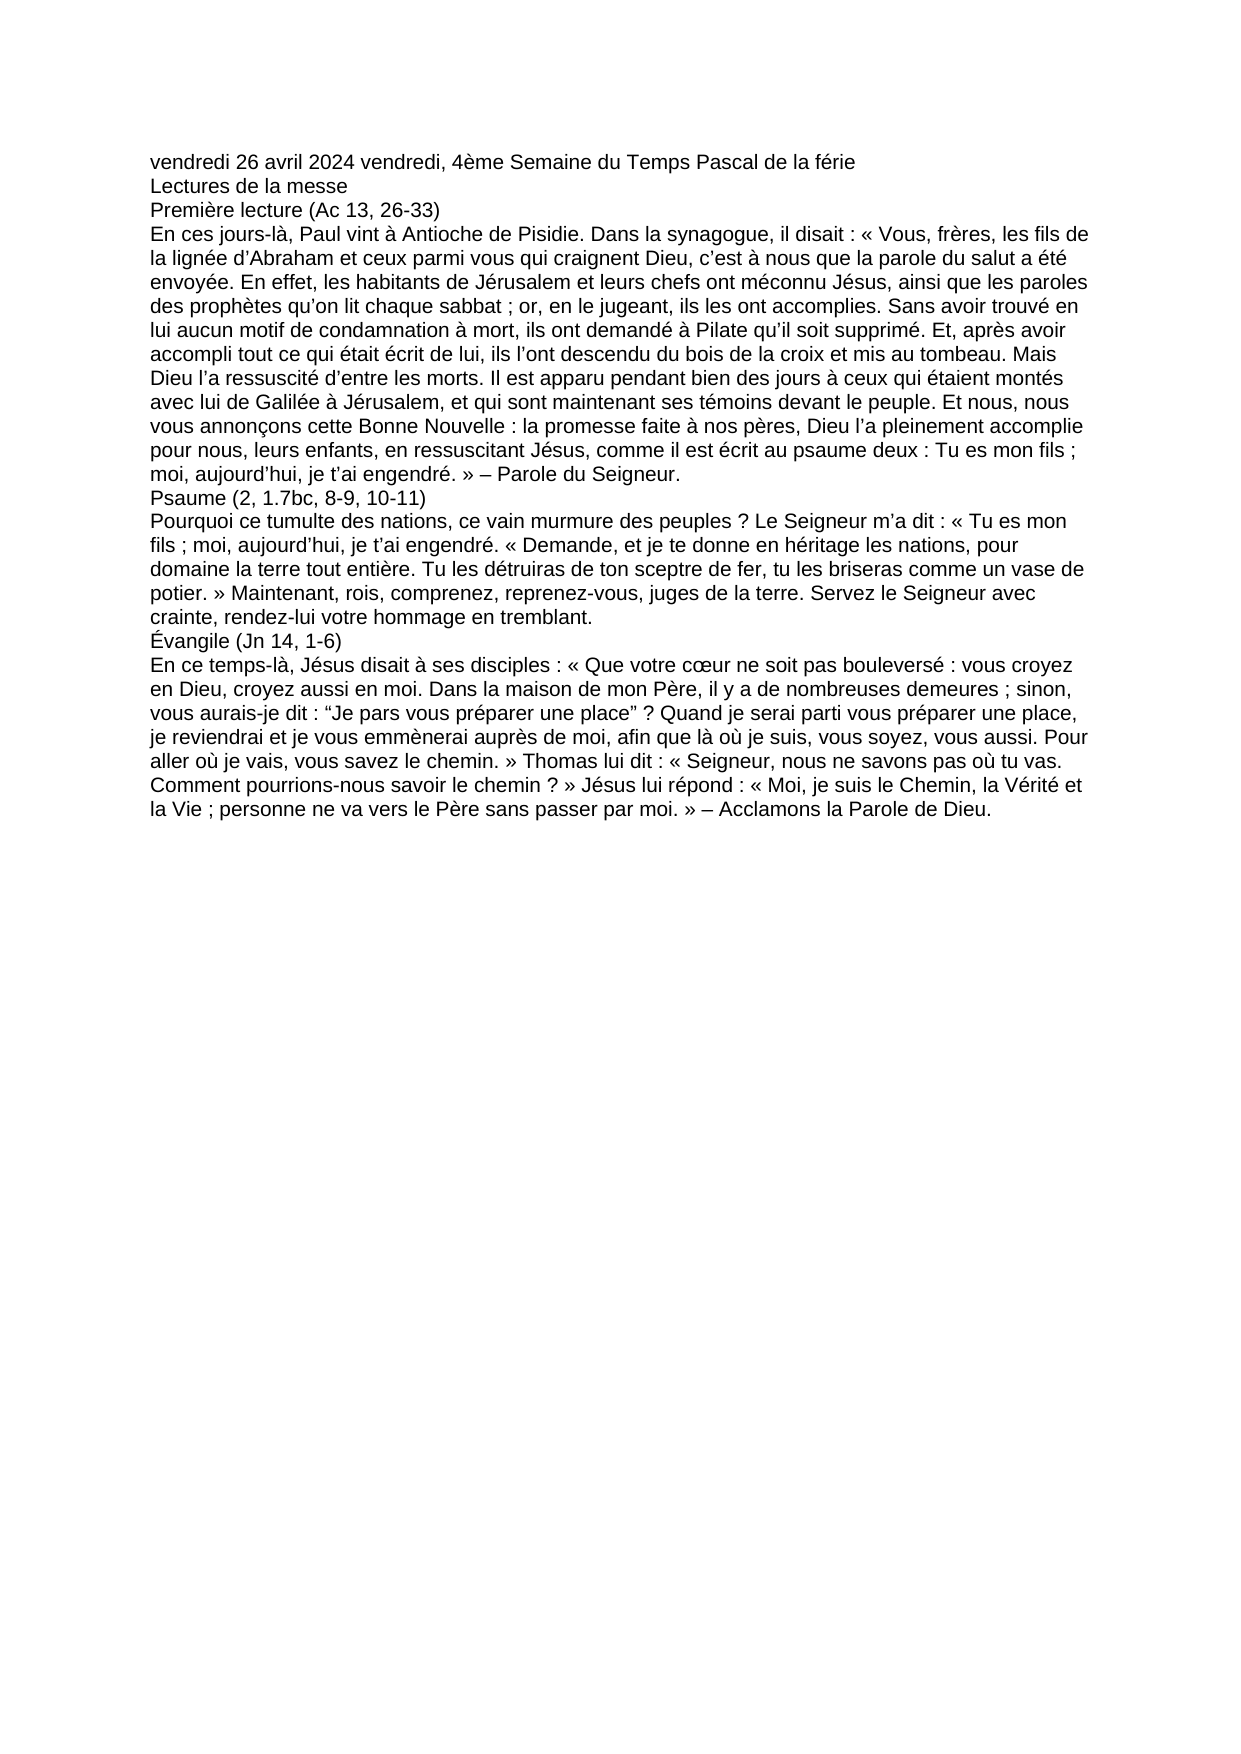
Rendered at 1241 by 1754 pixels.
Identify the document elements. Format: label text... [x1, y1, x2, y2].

text En ces jours-là, Paul vint à Antioche de Pisidie. Dans la synagogue, il disait : « Vous, frères, les fils de la lignée d’Abraham et ceux parmi vous qui craignent Dieu, c’est à nous que la parole du salut a été envoyée. En effet, les habitants de Jérusalem et leurs chefs ont méconnu Jésus, ainsi que les paroles des prophètes qu’on lit chaque sabbat ; or, en le jugeant, ils les ont accomplies. Sans avoir trouvé en lui aucun motif de condamnation à mort, ils ont demandé à Pilate qu’il soit supprimé. Et, après avoir accompli tout ce qui était écrit de lui, ils l’ont descendu du bois de la croix et mis au tombeau. Mais Dieu l’a ressuscité d’entre les morts. Il est apparu pendant bien des jours à ceux qui étaient montés avec lui de Galilée à Jérusalem, et qui sont maintenant ses témoins devant le peuple. Et nous, nous vous annonçons cette Bonne Nouvelle : la promesse faite à nos pères, Dieu l’a pleinement accomplie pour nous, leurs enfants, en ressuscitant Jésus, comme il est écrit au psaume deux : Tu es mon fils ; moi, aujourd’hui, je t’ai engendré. » – Parole du Seigneur. [150, 222, 1090, 485]
text En ce temps-là, Jésus disait à ses disciples : « Que votre cœur ne soit pas bouleversé : vous croyez en Dieu, croyez aussi en moi. Dans la maison de mon Père, il y a de nombreuses demeures ; sinon, vous aurais-je dit : “Je pars vous préparer une place” ? Quand je serai parti vous préparer une place, je reviendrai et je vous emmènerai auprès de moi, afin que là où je suis, vous soyez, vous aussi. Pour aller où je vais, vous savez le chemin. » Thomas lui dit : « Seigneur, nous ne savons pas où tu vas. Comment pourrions-nous savoir le chemin ? » Jésus lui répond : « Moi, je suis le Chemin, la Vérité et la Vie ; personne ne va vers le Père sans passer par moi. » – Acclamons la Parole de Dieu. [150, 653, 1090, 821]
text Pourquoi ce tumulte des nations, ce vain murmure des peuples ? Le Seigneur m’a dit : « Tu es mon fils ; moi, aujourd’hui, je t’ai engendré. « Demande, et je te donne en héritage les nations, pour domaine la terre tout entière. Tu les détruiras de ton sceptre de fer, tu les briseras comme un vase de potier. » Maintenant, rois, comprenez, reprenez-vous, juges de la terre. Servez le Seigneur avec crainte, rendez-lui votre hommage en tremblant. [150, 509, 1090, 629]
